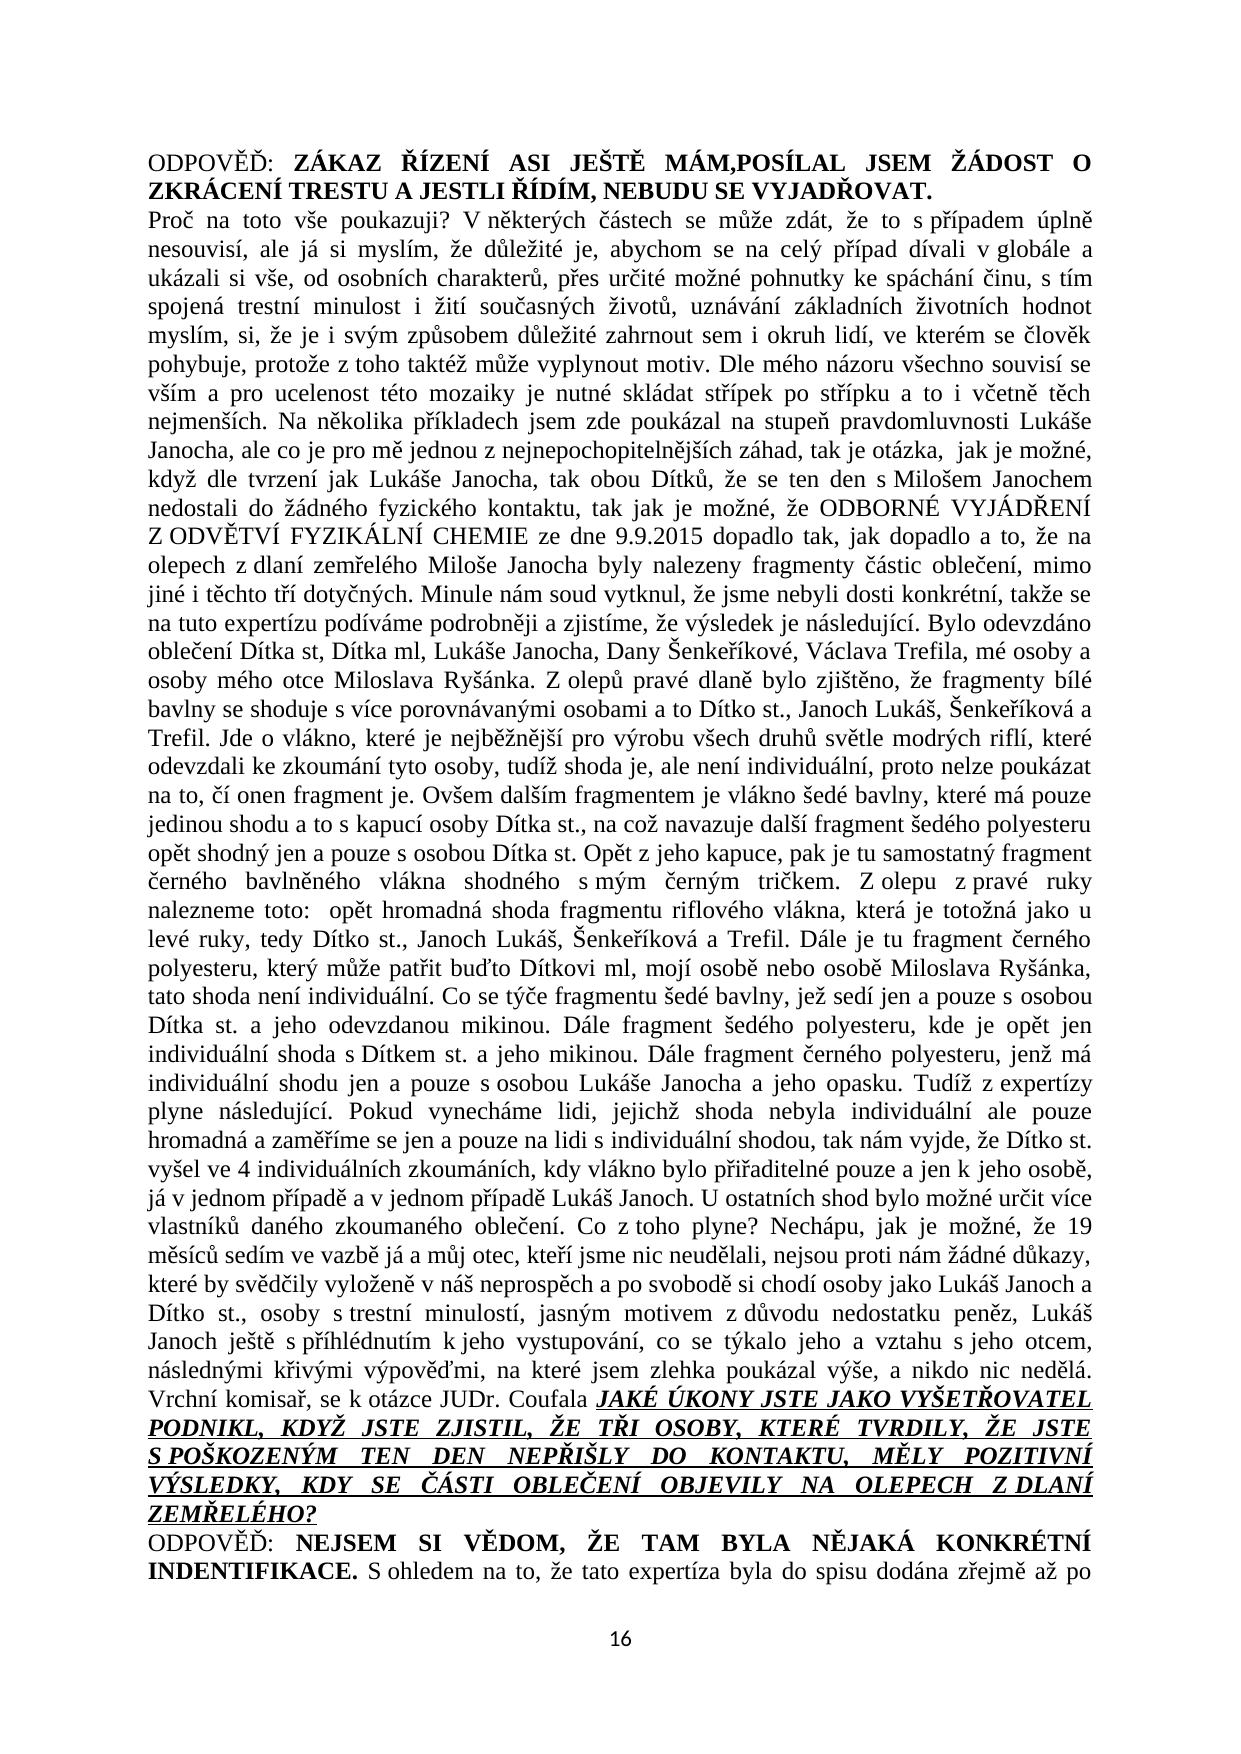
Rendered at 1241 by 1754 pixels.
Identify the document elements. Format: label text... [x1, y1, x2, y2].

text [148, 1528, 1093, 1585]
text Proč na toto vše poukazuji? V některých částech se může zdát, že to s případem úplně nesouvisí, ale já si myslím, že důležité je, abychom se na celý případ dívali v globále a ukázali si vše, od osobních charakterů, přes určité možné pohnutky ke spáchání činu, s tím spojená trestní minulost i žití současných životů, uznávání základních životních hodnot myslím, si, že je i svým způsobem důležité zahrnout sem i okruh lidí, ve kterém se člověk pohybuje, protože z toho taktéž může vyplynout motiv. Dle mého názoru všechno souvisí se vším a pro ucelenost této mozaiky je nutné skládat střípek po střípku a to i včetně těch nejmenších. Na několika příkladech jsem zde poukázal na stupeň pravdomluvnosti Lukáše Janocha, ale co je pro mě jednou z nejnepochopitelnějších záhad, tak je otázka, jak je možné, když dle tvrzení jak Lukáše Janocha, tak obou Dítků, že se ten den s Milošem Janochem nedostali do žádného fyzického kontaktu, tak jak je možné, že ODBORNÉ VYJÁDŘENÍ Z ODVĚTVÍ FYZIKÁLNÍ CHEMIE ze dne 9.9.2015 dopadlo tak, jak dopadlo a to, že na olepech z dlaní zemřelého Miloše Janocha byly nalezeny fragmenty částic oblečení, mimo jiné i těchto tří dotyčných. Minule nám soud vytknul, že jsme nebyli dosti konkrétní, takže se na tuto expertízu podíváme podrobněji a zjistíme, že výsledek je následující. Bylo odevzdáno oblečení Dítka st, Dítka ml, Lukáše Janocha, Dany Šenkeříkové, Václava Trefila, mé osoby a osoby mého otce Miloslava Ryšánka. Z olepů pravé dlaně bylo zjištěno, že fragmenty bílé bavlny se shoduje s více porovnávanými osobami a to Dítko st., Janoch Lukáš, Šenkeříková a Trefil. Jde o vlákno, které je nejběžnější pro výrobu všech druhů světle modrých riflí, které odevzdali ke zkoumání tyto osoby, tudíž shoda je, ale není individuální, proto nelze poukázat na to, čí onen fragment je. Ovšem dalším fragmentem je vlákno šedé bavlny, které má pouze jedinou shodu a to s kapucí osoby Dítka st., na což navazuje další fragment šedého polyesteru opět shodný jen a pouze s osobou Dítka st. Opět z jeho kapuce, pak je tu samostatný fragment černého bavlněného vlákna shodného s mým černým tričkem. Z olepu z pravé ruky nalezneme toto: opět hromadná shoda fragmentu riflového vlákna, která je totožná jako u levé ruky, tedy Dítko st., Janoch Lukáš, Šenkeříková a Trefil. Dále je tu fragment černého polyesteru, který může patřit buďto Dítkovi ml, mojí osobě nebo osobě Miloslava Ryšánka, tato shoda není individuální. Co se týče fragmentu šedé bavlny, jež sedí jen a pouze s osobou Dítka st. a jeho odevzdanou mikinou. Dále fragment šedého polyesteru, kde je opět jen individuální shoda s Dítkem st. a jeho mikinou. Dále fragment černého polyesteru, jenž má individuální shodu jen a pouze s osobou Lukáše Janocha a jeho opasku. Tudíž z expertízy plyne následující. Pokud vynecháme lidi, jejichž shoda nebyla individuální ale pouze hromadná a zaměříme se jen a pouze na lidi s individuální shodou, tak nám vyjde, že Dítko st. vyšel ve 4 individuálních zkoumáních, kdy vlákno bylo přiřaditelné pouze a jen k jeho osobě, já v jednom případě a v jednom případě Lukáš Janoch. U ostatních shod bylo možné určit více vlastníků daného zkoumaného oblečení. Co z toho plyne? Nechápu, jak je možné, že 19 měsíců sedím ve vazbě já a můj otec, kteří jsme nic neudělali, nejsou proti nám žádné důkazy, které by svědčily vyloženě v náš neprospěch a po svobodě si chodí osoby jako Lukáš Janoch a Dítko st., osoby s trestní minulostí, jasným motivem z důvodu nedostatku peněz, Lukáš Janoch ještě s příhlédnutím k jeho vystupování, co se týkalo jeho a vztahu s jeho otcem, následnými křivými výpověďmi, na které jsem zlehka poukázal výše, a nikdo nic nedělá. Vrchní komisař, se k otázce JUDr. Coufala JAKÉ ÚKONY JSTE JAKO VYŠETŘOVATEL PODNIKL, KDYŽ JSTE ZJISTIL, ŽE TŘI OSOBY, KTERÉ TVRDILY, ŽE JSTE S POŠKOZENÝM TEN DEN NEPŘIŠLY DO KONTAKTU, MĚLY POZITIVNÍ VÝSLEDKY, KDY SE ČÁSTI OBLEČENÍ OBJEVILY NA OLEPECH Z DLANÍ ZEMŘELÉHO? [148, 205, 1093, 1466]
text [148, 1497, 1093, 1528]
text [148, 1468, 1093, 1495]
text ODPOVĚĎ: ZÁKAZ ŘÍZENÍ ASI JEŠTĚ MÁM,POSÍLAL JSEM ŽÁDOST O ZKRÁCENÍ TRESTU A JESTLI ŘÍDÍM, NEBUDU SE VYJADŘOVAT. [148, 148, 1093, 205]
